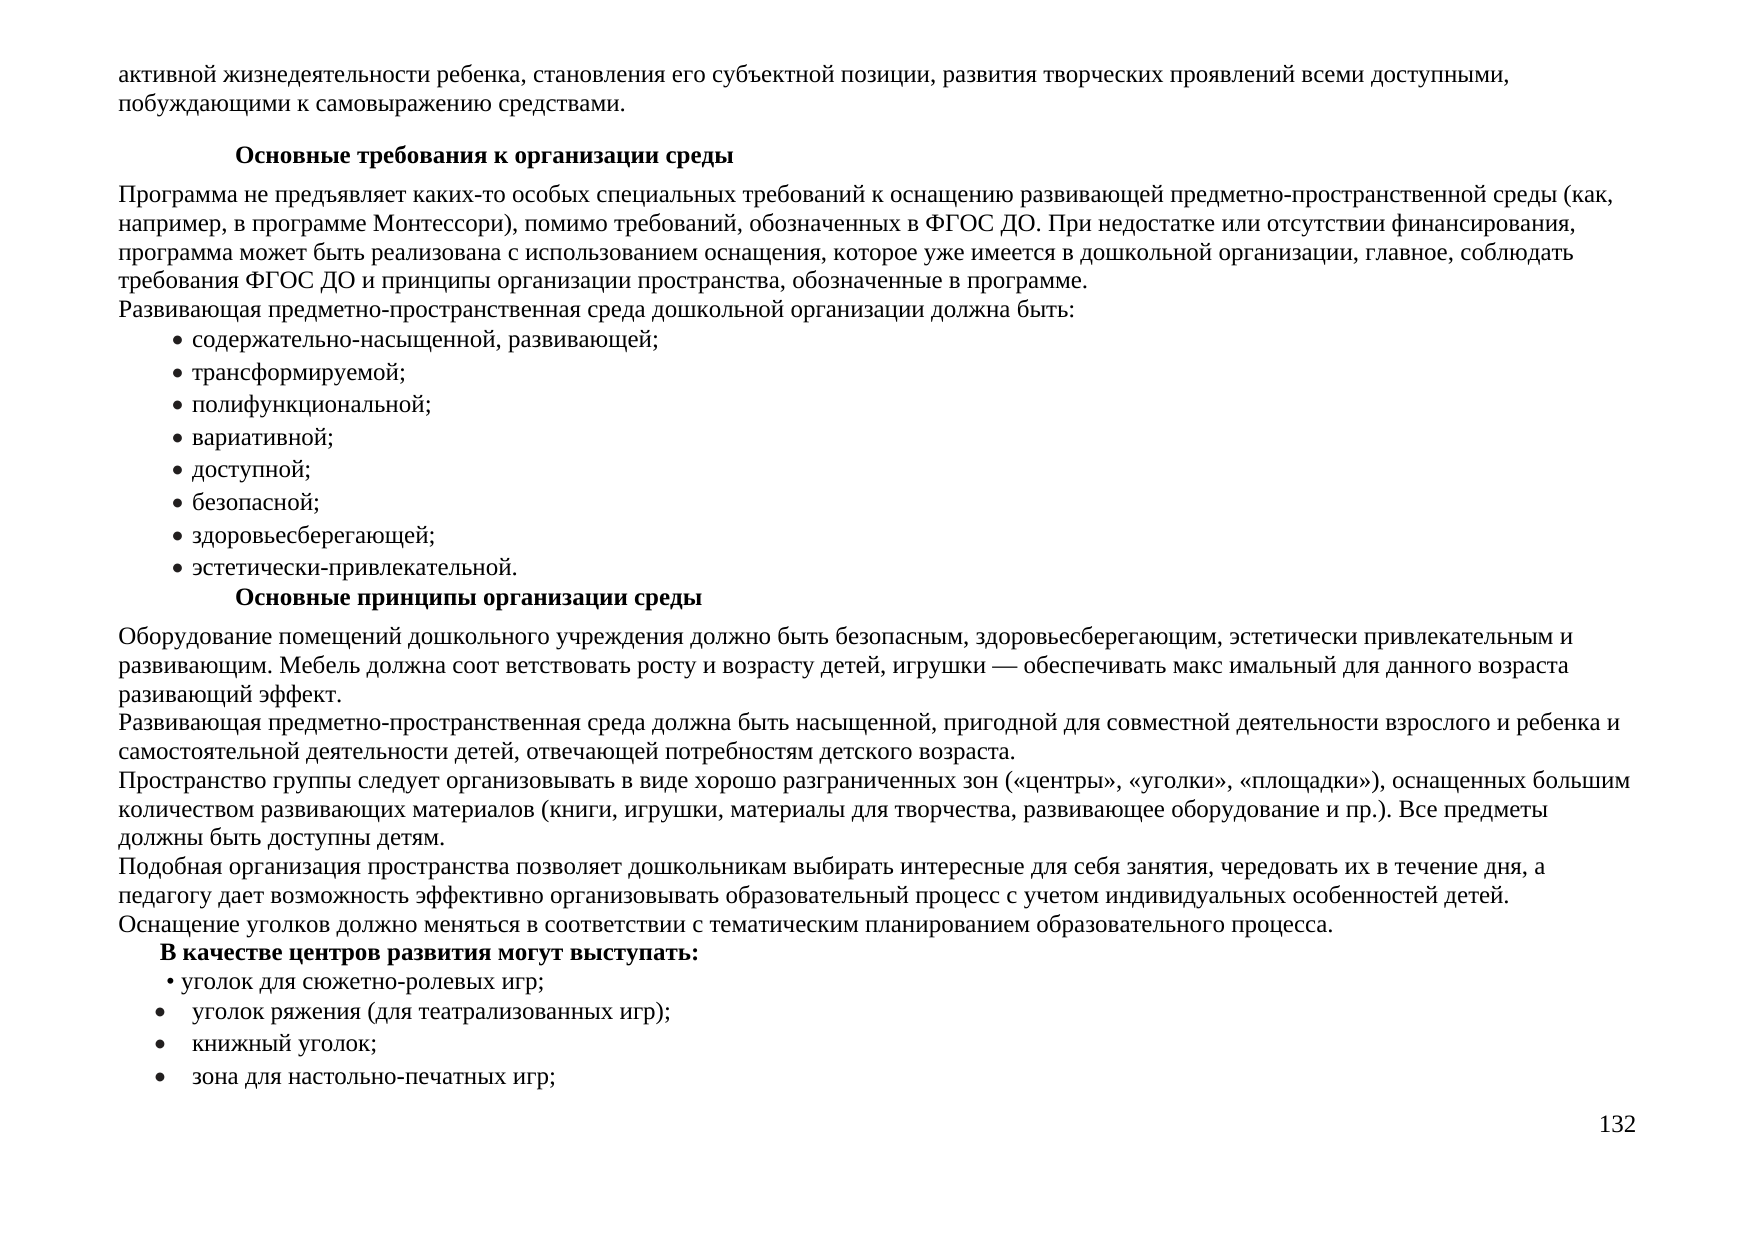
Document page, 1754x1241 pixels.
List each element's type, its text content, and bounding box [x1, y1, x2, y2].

list трансформируемой; [171, 356, 1636, 386]
text Развивающая предметно-пространственная среда должна быть насыщенной, пригодной для совместной деятельности взрослого и ребенка и самостоятельной деятельности детей, отвечающей потребностям детского возраста. [118, 707, 1636, 765]
text Развивающая предметно-пространственная среда дошкольной организации должна быть: [118, 294, 1636, 323]
list здоровьесберегающей; [171, 519, 1636, 549]
text Оснащение уголков должно меняться в соответствии с тематическим планированием образовательного процесса. [118, 909, 1636, 937]
text Пространство группы следует организовывать в виде хорошо разграниченных зон («центры», «уголки», «площадки»), оснащенных большим количеством развивающих материалов (книги, игрушки, материалы для творчества, развивающее оборудование и пр.). Все предметы должны быть доступны детям. [118, 765, 1636, 851]
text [118, 59, 1636, 117]
text В качестве центров развития могут выступать: [153, 937, 1413, 966]
text Основные требования к организации среды [235, 142, 1282, 169]
text Подобная организация пространства позволяет дошкольникам выбирать интересные для себя занятия, чередовать их в течение дня, а педагогу дает возможность эффективно организовывать образовательный процесс с учетом индивидуальных особенностей детей. [118, 851, 1636, 909]
list вариативной; [171, 421, 1636, 451]
list книжный уголок; [118, 1028, 1636, 1058]
text Оборудование помещений дошкольного учреждения должно быть безопасным, здоровьесберегающим, эстетически привлекательным и развивающим. Мебель должна соот ветствовать росту и возрасту детей, игрушки — обеспечивать макс имальный для данного возраста разивающий эффект. [118, 621, 1636, 707]
list уголок ряжения (для театрализованных игр); [118, 995, 1636, 1026]
text • уголок для сюжетно-ролевых игр; [153, 966, 1413, 995]
list эстетически-привлекательной. [171, 551, 1636, 582]
text Программа не предъявляет каких-то особых специальных требований к оснащению развивающей предметно-пространственной среды (как, например, в программе Монтессори), помимо требований, обозначенных в ФГОС ДО. При недостатке или отсутствии финансирования, программа может быть реализована с использованием оснащения, которое уже имеется в дошкольной организации, главное, соблюдать требования ФГОС ДО и принципы организации пространства, обозначенные в программе. [118, 179, 1636, 294]
list зона для настольно-печатных игр; [118, 1060, 1636, 1091]
list полифункциональной; [171, 388, 1636, 419]
text Основные принципы организации среды [235, 584, 1410, 611]
list безопасной; [171, 486, 1636, 517]
list содержательно-насыщенной, развивающей; [171, 323, 1636, 354]
list доступной; [171, 453, 1636, 484]
